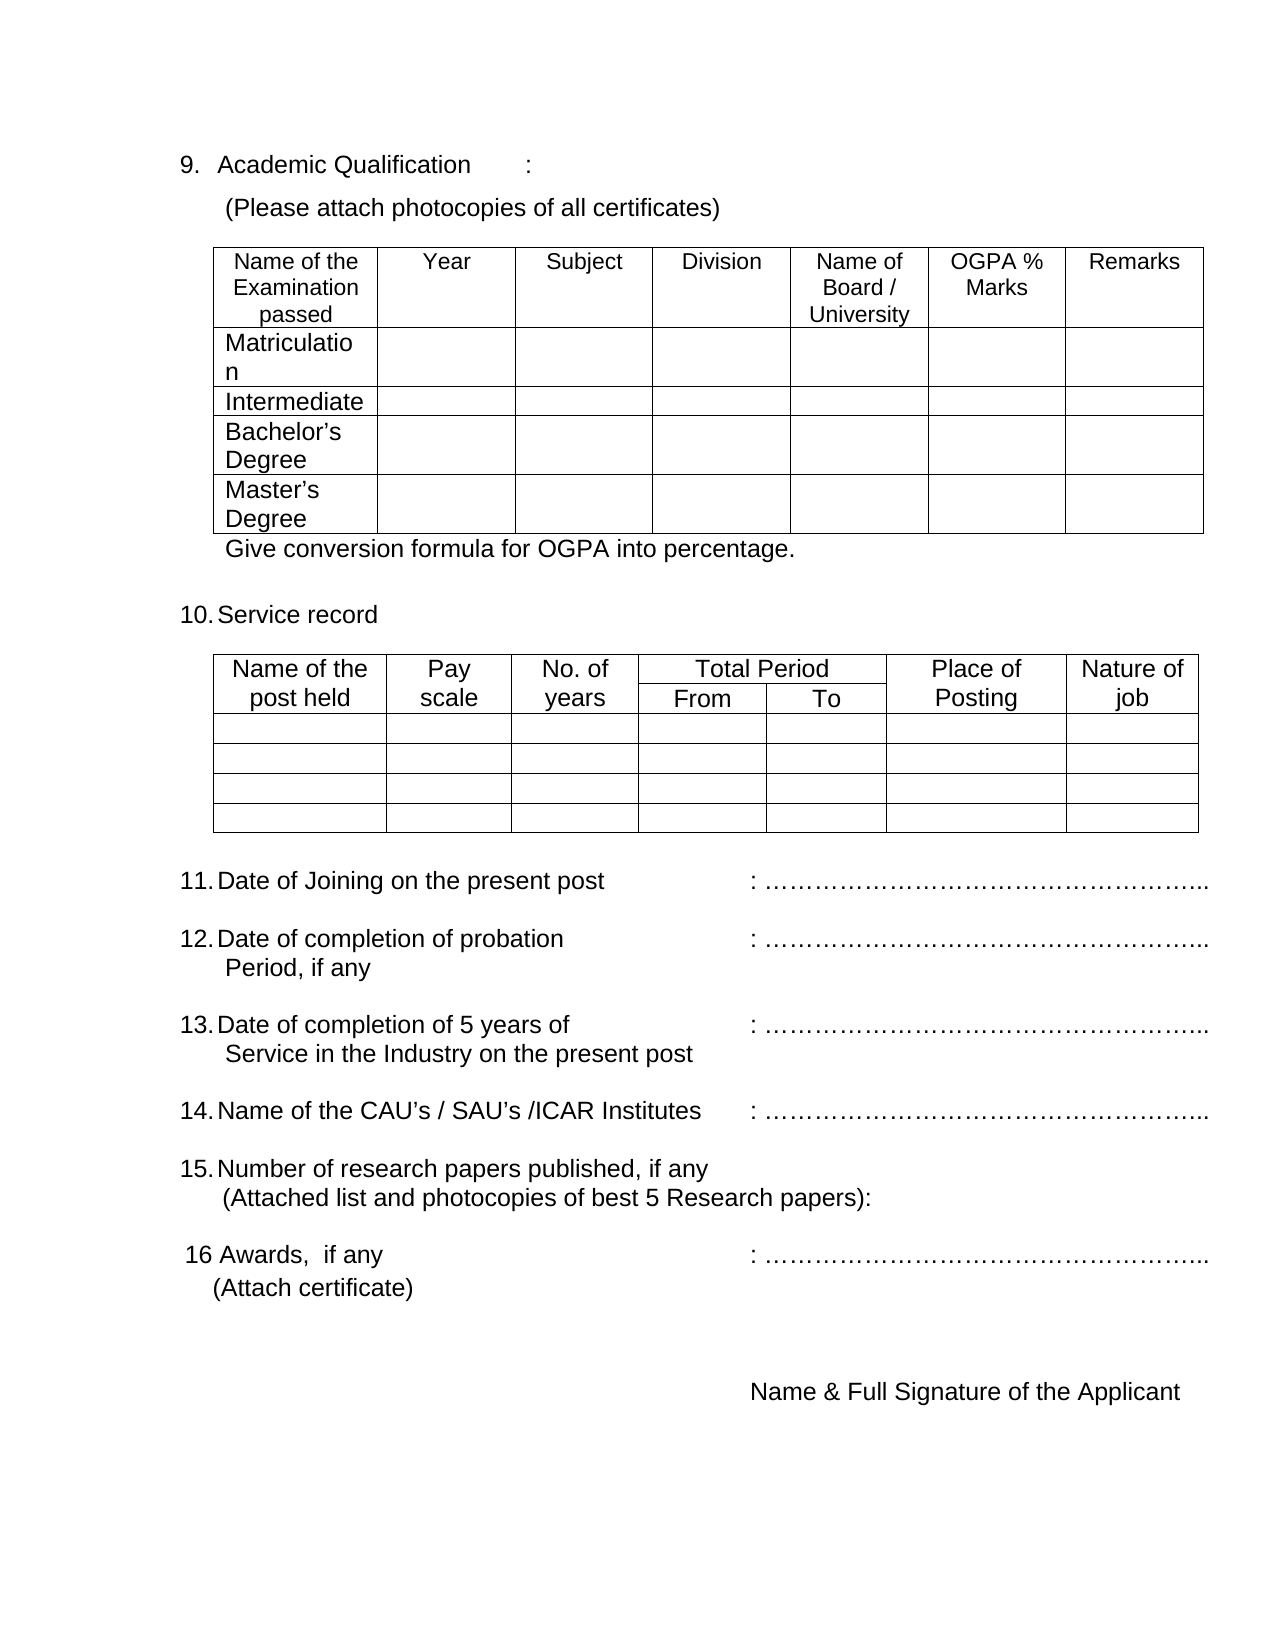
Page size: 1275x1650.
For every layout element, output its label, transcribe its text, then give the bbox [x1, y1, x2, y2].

list Service record [179, 599, 1211, 628]
list Date of Joining on the present post : ……………………………………………... [179, 866, 1211, 895]
table_cell [639, 774, 766, 802]
text 16 Awards, if any : ……………………………………………... [150, 1240, 1211, 1269]
table_cell [887, 714, 1066, 743]
table_header Remarks [1066, 248, 1203, 327]
table_cell [1066, 387, 1203, 415]
list Number of research papers published, if any [179, 1154, 1211, 1182]
table_cell Intermediate [214, 387, 377, 415]
table_header Place of Posting [887, 655, 1066, 713]
table_cell [1067, 804, 1198, 832]
table_header Total Period [639, 655, 886, 683]
table_cell [929, 328, 1065, 386]
table_cell [791, 387, 928, 415]
table_cell [639, 714, 766, 743]
table_cell [653, 328, 790, 386]
table_header Nature of job [1067, 655, 1198, 713]
table_cell [387, 744, 511, 773]
table_cell [516, 416, 652, 474]
table_header Name of the Examination passed [214, 248, 377, 327]
list Period, if any [225, 952, 1211, 981]
table_header Name of the post held [214, 655, 386, 713]
table_cell [767, 744, 886, 773]
table_cell [516, 475, 652, 532]
text (Attached list and photocopies of best 5 Research papers): [194, 1182, 1211, 1211]
list (Please attach photocopies of all certificates) [225, 193, 1211, 222]
table_cell [214, 744, 386, 773]
table_cell [653, 416, 790, 474]
table_cell [516, 328, 652, 386]
list Name of the CAU’s / SAU’s /ICAR Institutes : ……………………………………………... [179, 1096, 1211, 1125]
table_cell [1067, 714, 1198, 743]
list Date of completion of probation : ……………………………………………... [179, 924, 1211, 952]
list Date of completion of 5 years of : ……………………………………………... [179, 1010, 1211, 1039]
table_cell [653, 387, 790, 415]
table_cell [639, 804, 766, 832]
table_header Division [653, 248, 790, 327]
table_cell [887, 774, 1066, 802]
table_cell [887, 744, 1066, 773]
list Service in the Industry on the present post [225, 1039, 1211, 1067]
table_cell To [767, 684, 886, 713]
table_cell Matriculation [214, 328, 377, 386]
table_cell [512, 714, 638, 743]
table_cell Master’s Degree [214, 475, 377, 532]
list Give conversion formula for OGPA into percentage. [225, 533, 1211, 562]
table_header Pay scale [387, 655, 511, 713]
table_cell [512, 774, 638, 802]
list Academic Qualification : [179, 150, 1211, 179]
table_cell [1067, 774, 1198, 802]
table_cell [887, 804, 1066, 832]
table_cell [378, 328, 515, 386]
table_cell [387, 774, 511, 802]
table_cell [929, 416, 1065, 474]
table_cell [214, 714, 386, 743]
table_cell [378, 387, 515, 415]
table_cell [767, 804, 886, 832]
table_header Name of Board / University [791, 248, 928, 327]
table_cell Bachelor’s Degree [214, 416, 377, 474]
table_cell [1066, 328, 1203, 386]
table_cell [1066, 475, 1203, 532]
table_cell [378, 475, 515, 532]
table_cell [639, 744, 766, 773]
table_header Subject [516, 248, 652, 327]
table_cell [929, 387, 1065, 415]
table_cell [214, 804, 386, 832]
table_cell [791, 475, 928, 532]
table_cell [791, 328, 928, 386]
table_cell From [639, 684, 766, 713]
table_cell [767, 714, 886, 743]
table_header OGPA % Marks [929, 248, 1065, 327]
table_cell [1067, 744, 1198, 773]
text (Attach certificate) [150, 1273, 1211, 1302]
table_cell [791, 416, 928, 474]
table_cell [512, 744, 638, 773]
table_cell [378, 416, 515, 474]
list Name & Full Signature of the Applicant [217, 1376, 1211, 1405]
table_cell [653, 475, 790, 532]
table_cell [1066, 416, 1203, 474]
table_header Year [378, 248, 515, 327]
table_cell [929, 475, 1065, 532]
table_cell [512, 804, 638, 832]
table_cell [516, 387, 652, 415]
table_cell [214, 774, 386, 802]
table_header No. of years [512, 655, 638, 713]
table_cell [387, 714, 511, 743]
table_cell [387, 804, 511, 832]
table_cell [767, 774, 886, 802]
